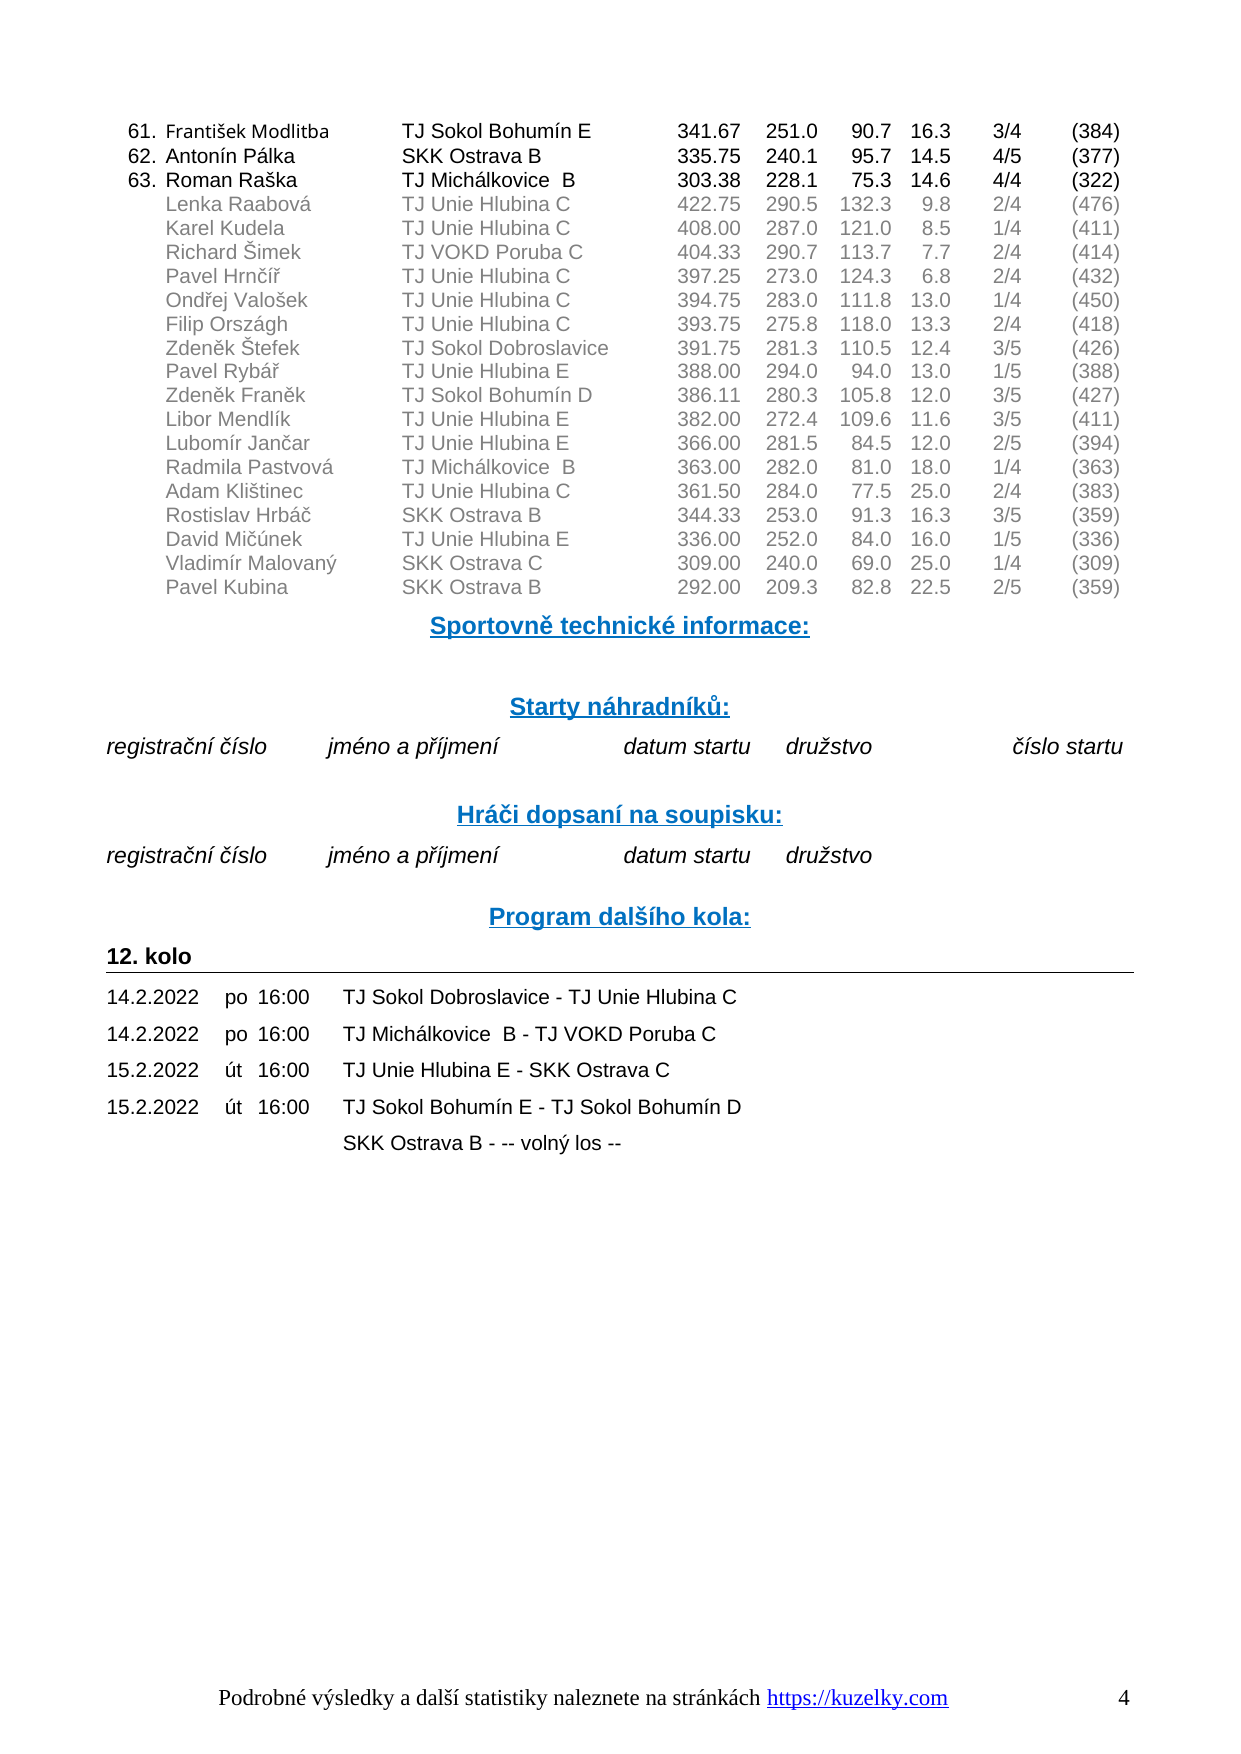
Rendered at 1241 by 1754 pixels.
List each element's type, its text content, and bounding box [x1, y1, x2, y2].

text 14.2.2022 po 16:00 TJ Michálkovice B - TJ VOKD Poruba C [106, 1022, 1134, 1046]
text Pavel Rybář TJ Unie Hlubina E 388.00 294.0 94.0 13.0 1/5 (388) [106, 359, 1134, 383]
text 61. František Modlitba TJ Sokol Bohumín E 341.67 251.0 90.7 16.3 3/4 (384) [106, 118, 1134, 144]
text Hráči dopsaní na soupisku: [94, 772, 1145, 829]
text Rostislav Hrbáč SKK Ostrava B 344.33 253.0 91.3 16.3 3/5 (359) [106, 503, 1134, 527]
text 12. kolo [106, 943, 1134, 972]
text 15.2.2022 út 16:00 TJ Sokol Bohumín E - TJ Sokol Bohumín D [106, 1094, 1134, 1118]
text Lenka Raabová TJ Unie Hlubina C 422.75 290.5 132.3 9.8 2/4 (476) [106, 192, 1134, 216]
text 63. Roman Raška TJ Michálkovice B 303.38 228.1 75.3 14.6 4/4 (322) [106, 168, 1134, 192]
text 15.2.2022 út 16:00 TJ Unie Hlubina E - SKK Ostrava C [106, 1058, 1134, 1082]
text 62. Antonín Pálka SKK Ostrava B 335.75 240.1 95.7 14.5 4/5 (377) [106, 144, 1134, 168]
text Zdeněk Štefek TJ Sokol Dobroslavice 391.75 281.3 110.5 12.4 3/5 (426) [106, 335, 1134, 359]
text Ondřej Valošek TJ Unie Hlubina C 394.75 283.0 111.8 13.0 1/4 (450) [106, 287, 1134, 311]
text Richard Šimek TJ VOKD Poruba C 404.33 290.7 113.7 7.7 2/4 (414) [106, 239, 1134, 263]
text registrační číslo jméno a příjmení datum startu družstvo číslo startu [106, 733, 1134, 759]
text SKK Ostrava B - -- volný los -- [106, 1131, 1134, 1155]
text Filip Országh TJ Unie Hlubina C 393.75 275.8 118.0 13.3 2/4 (418) [106, 311, 1134, 335]
text Radmila Pastvová TJ Michálkovice B 363.00 282.0 81.0 18.0 1/4 (363) [106, 455, 1134, 479]
text David Mičúnek TJ Unie Hlubina E 336.00 252.0 84.0 16.0 1/5 (336) [106, 527, 1134, 551]
text Sportovně technické informace: [94, 611, 1145, 640]
text Vladimír Malovaný SKK Ostrava C 309.00 240.0 69.0 25.0 1/4 (309) [106, 551, 1134, 575]
text Lubomír Jančar TJ Unie Hlubina E 366.00 281.5 84.5 12.0 2/5 (394) [106, 431, 1134, 455]
text Pavel Hrnčíř TJ Unie Hlubina C 397.25 273.0 124.3 6.8 2/4 (432) [106, 263, 1134, 287]
text 14.2.2022 po 16:00 TJ Sokol Dobroslavice - TJ Unie Hlubina C [106, 985, 1134, 1009]
text Starty náhradníků: [94, 691, 1145, 720]
text Adam Klištinec TJ Unie Hlubina C 361.50 284.0 77.5 25.0 2/4 (383) [106, 479, 1134, 503]
text Karel Kudela TJ Unie Hlubina C 408.00 287.0 121.0 8.5 1/4 (411) [106, 216, 1134, 239]
text Zdeněk Franěk TJ Sokol Bohumín D 386.11 280.3 105.8 12.0 3/5 (427) [106, 383, 1134, 407]
text Program dalšího kola: [94, 902, 1145, 931]
text Pavel Kubina SKK Ostrava B 292.00 209.3 82.8 22.5 2/5 (359) [106, 575, 1134, 599]
text Libor Mendlík TJ Unie Hlubina E 382.00 272.4 109.6 11.6 3/5 (411) [106, 407, 1134, 431]
text registrační číslo jméno a příjmení datum startu družstvo [106, 842, 1134, 868]
